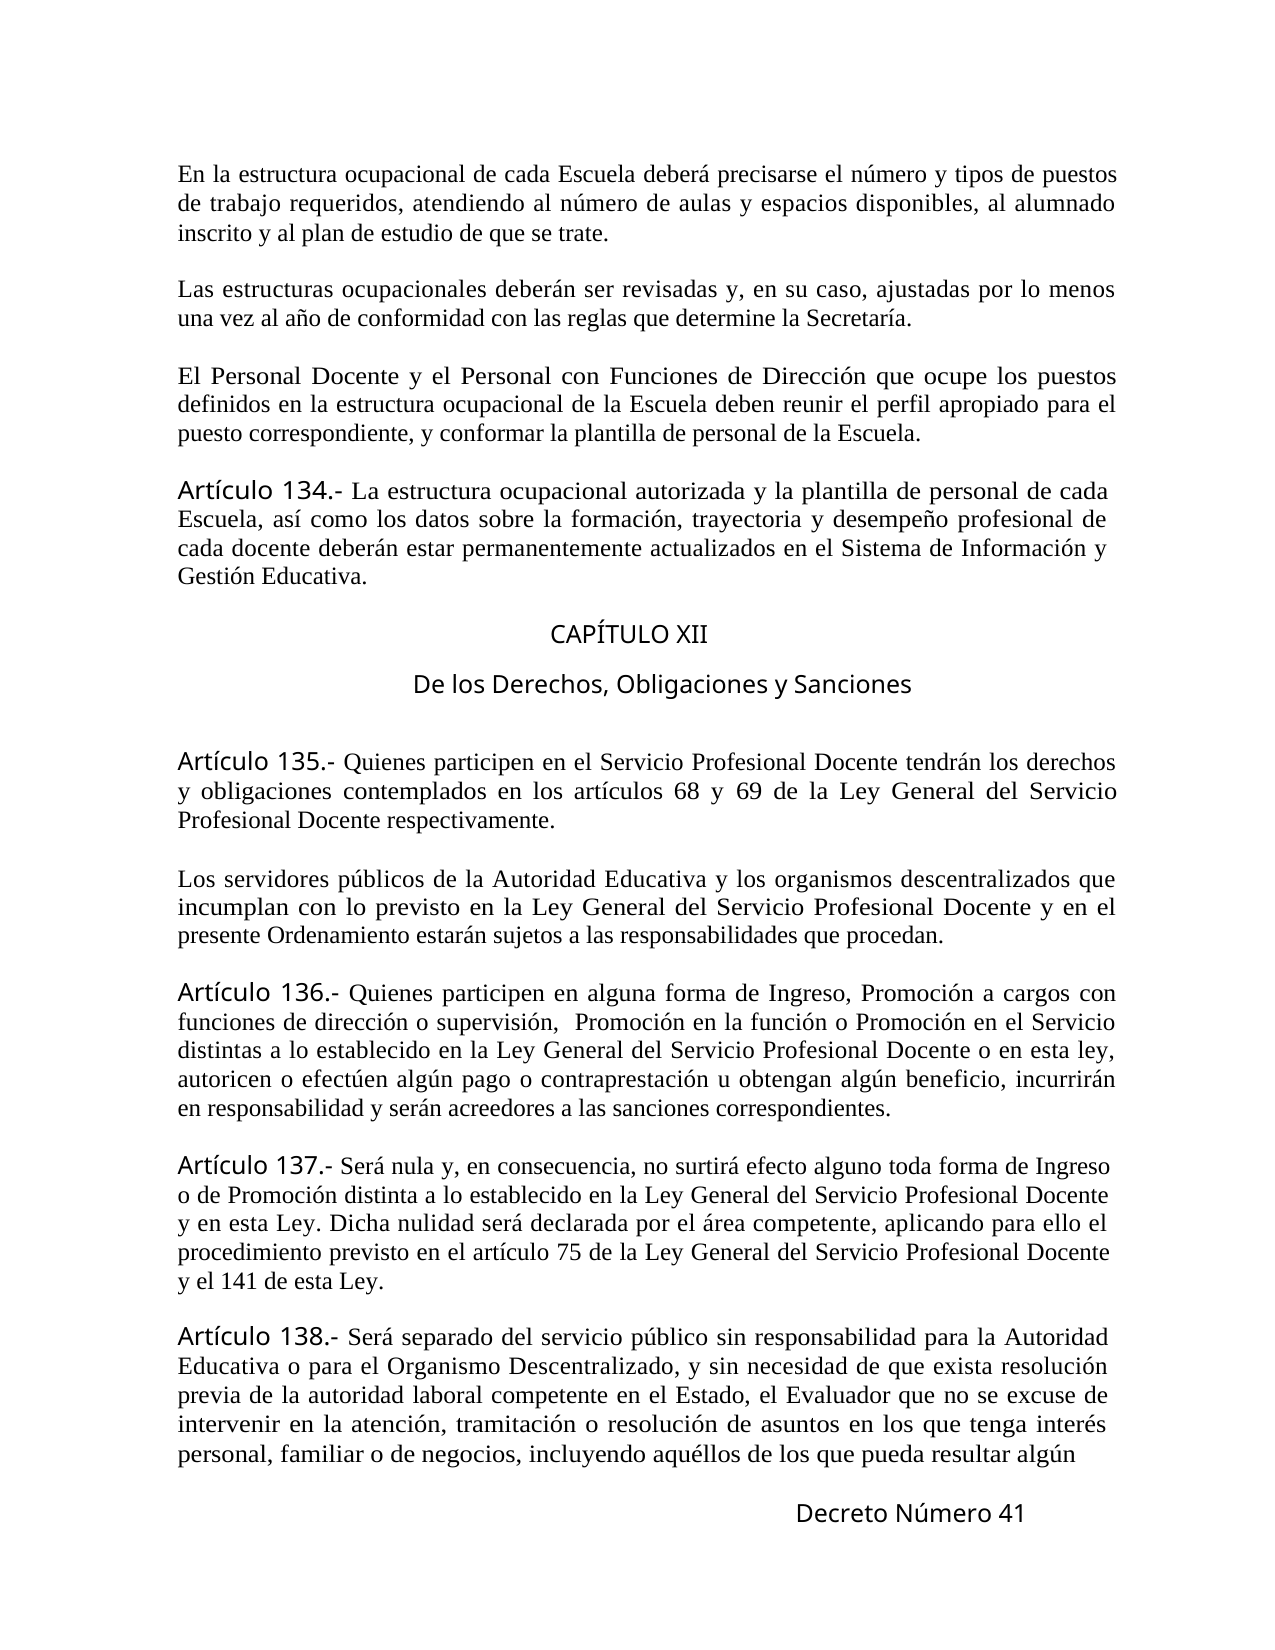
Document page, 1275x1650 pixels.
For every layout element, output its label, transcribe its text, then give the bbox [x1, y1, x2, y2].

text Artículo 135.- Quienes participen en el Servicio Profesional Docente tendrán los derechos y obligaciones contemplados en los artículos 68 y 69 de la Ley General del Servicio Profesional Docente respectivamente. [177, 747, 1118, 834]
text Decreto Número 41 59 [795, 1499, 1275, 1528]
text CAPÍTULO XII [550, 620, 1275, 649]
text De los Derechos, Obligaciones y Sanciones [413, 670, 1275, 699]
text En la estructura ocupacional de cada Escuela deberá precisarse el número y tipos de puestos de trabajo requeridos, atendiendo al número de aulas y espacios disponibles, al alumnado inscrito y al plan de estudio de que se trate. [177, 159, 1118, 247]
text Artículo 136.- Quienes participen en alguna forma de Ingreso, Promoción a cargos con funciones de dirección o supervisión, Promoción en la función o Promoción en el Servicio distintas a lo establecido en la Ley General del Servicio Profesional Docente o en esta ley, autoricen o efectúen algún pago o contraprestación u obtengan algún beneficio, incurrirán en responsabilidad y serán acreedores a las sanciones correspondientes. [177, 979, 1118, 1122]
text Las estructuras ocupacionales deberán ser revisadas y, en su caso, ajustadas por lo menos una vez al año de conformidad con las reglas que determine la Secretaría. [177, 274, 1117, 332]
text El Personal Docente y el Personal con Funciones de Dirección que ocupe los puestos definidos en la estructura ocupacional de la Escuela deben reunir el perfil apropiado para el puesto correspondiente, y conformar la plantilla de personal de la Escuela. [177, 362, 1118, 447]
text Artículo 137.- Será nula y, en consecuencia, no surtirá efecto alguno toda forma de Ingreso o de Promoción distinta a lo establecido en la Ley General del Servicio Profesional Docente y en esta Ley. Dicha nulidad será declarada por el área competente, aplicando para ello el procedimiento previsto en el artículo 75 de la Ley General del Servicio Profesional Docente y el 141 de esta Ley. [177, 1152, 1118, 1295]
text Los servidores públicos de la Autoridad Educativa y los organismos descentralizados que incumplan con lo previsto en la Ley General del Servicio Profesional Docente y en el presente Ordenamiento estarán sujetos a las responsabilidades que procedan. [177, 864, 1118, 949]
text Artículo 138.- Será separado del servicio público sin responsabilidad para la Autoridad Educativa o para el Organismo Descentralizado, y sin necesidad de que exista resolución previa de la autoridad laboral competente en el Estado, el Evaluador que no se excuse de intervenir en la atención, tramitación o resolución de asuntos en los que tenga interés personal, familiar o de negocios, incluyendo aquéllos de los que pueda resultar algún [177, 1322, 1118, 1468]
text Artículo 134.- La estructura ocupacional autorizada y la plantilla de personal de cada Escuela, así como los datos sobre la formación, trayectoria y desempeño profesional de cada docente deberán estar permanentemente actualizados en el Sistema de Información y Gestión Educativa. [177, 477, 1118, 590]
